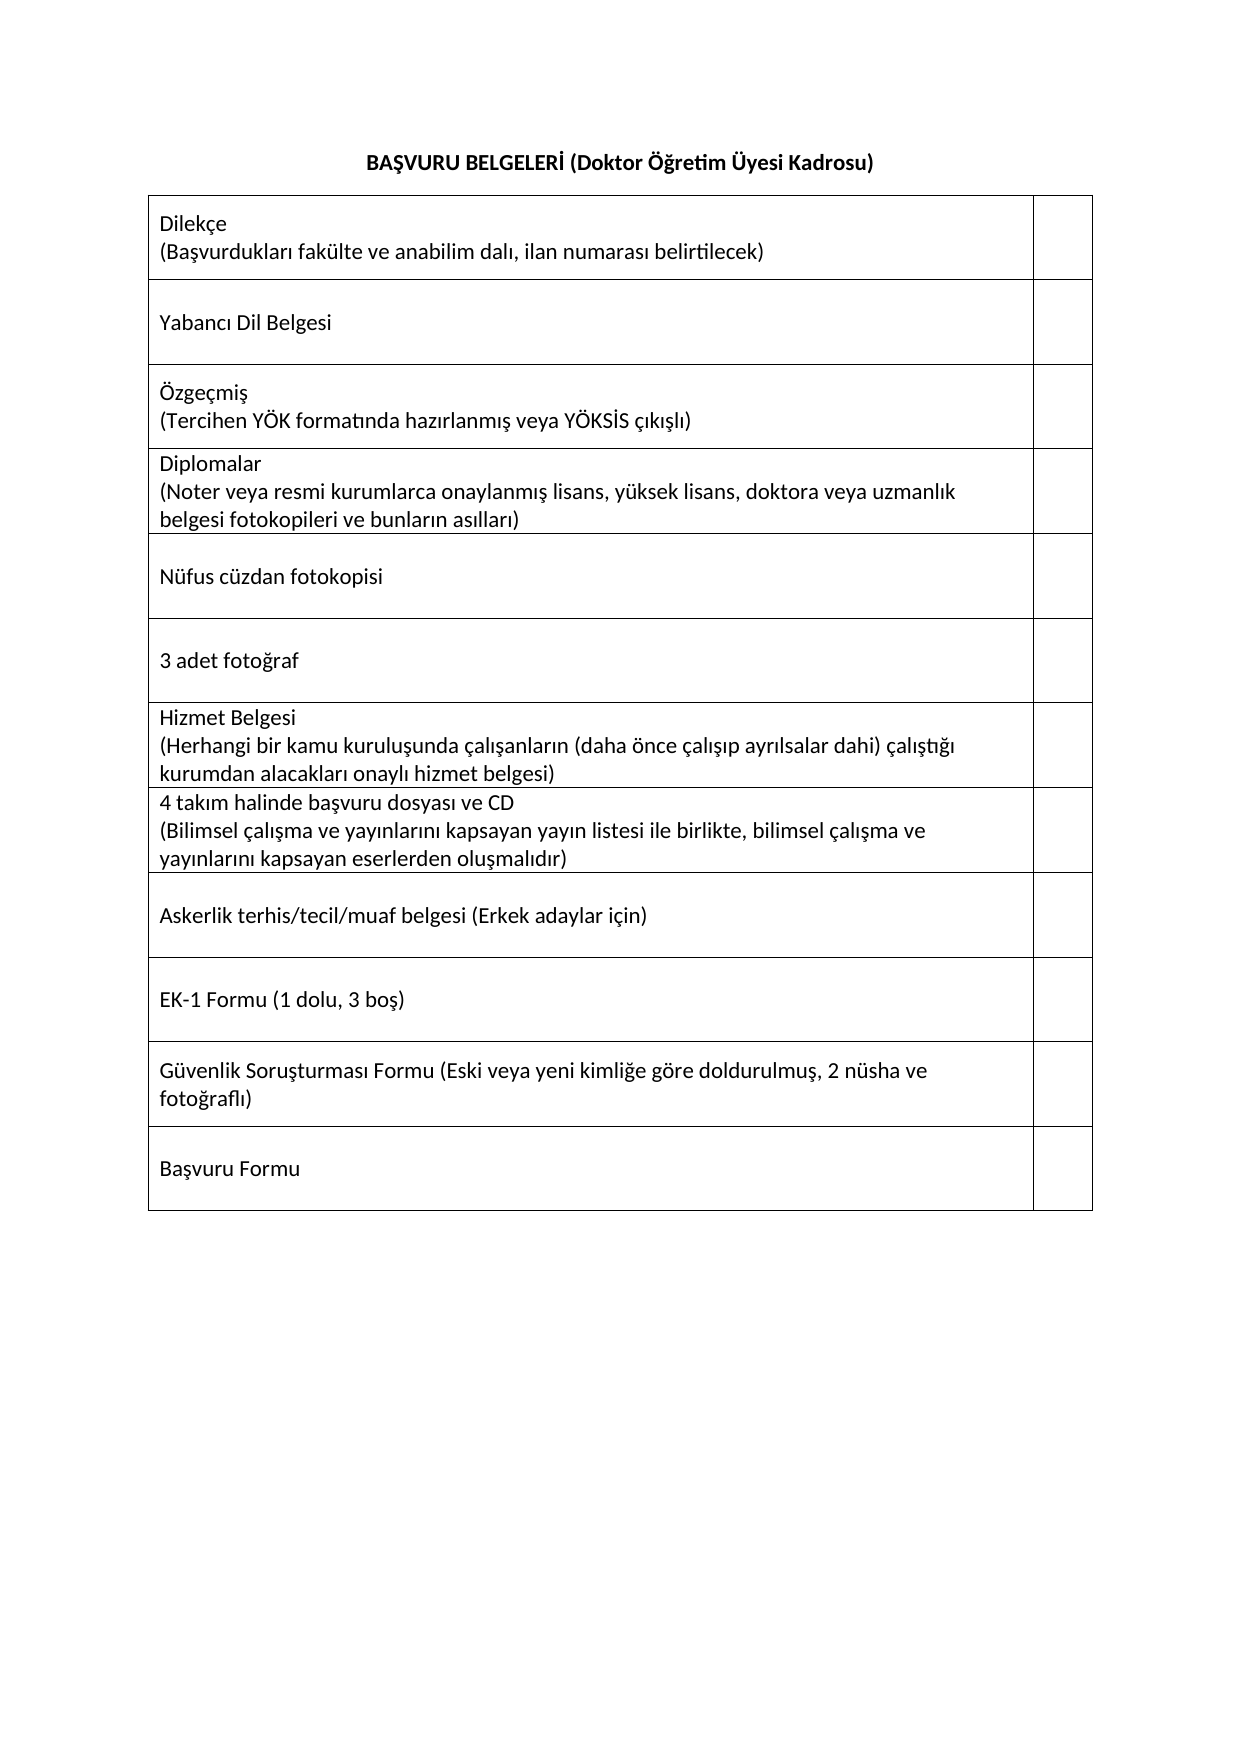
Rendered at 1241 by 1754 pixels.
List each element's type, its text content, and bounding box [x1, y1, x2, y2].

table_cell 4 takım halinde başvuru dosyası ve CD (Bilimsel çalışma ve yayınlarını kapsayan yayın listesi ile birlikte, bilimsel çalışma ve yayınlarını kapsayan eserlerden oluşmalıdır) [149, 788, 1033, 872]
table_cell [1034, 280, 1092, 363]
table_cell Hizmet Belgesi (Herhangi bir kamu kuruluşunda çalışanların (daha önce çalışıp ayrılsalar dahi) çalıştığı kurumdan alacakları onaylı hizmet belgesi) [149, 703, 1033, 787]
table_cell [1034, 534, 1092, 617]
table_cell [1034, 788, 1092, 872]
table_header Dilekçe (Başvurdukları fakülte ve anabilim dalı, ilan numarası belirtilecek) [149, 196, 1033, 279]
table_cell [1034, 873, 1092, 957]
table_cell Askerlik terhis/tecil/muaf belgesi (Erkek adaylar için) [149, 873, 1033, 957]
table_cell [1034, 1127, 1092, 1210]
table_header [1034, 196, 1092, 279]
table_cell [1034, 449, 1092, 533]
table_cell Özgeçmiş (Tercihen YÖK formatında hazırlanmış veya YÖKSİS çıkışlı) [149, 365, 1033, 448]
table_cell [1034, 619, 1092, 702]
table_cell Yabancı Dil Belgesi [149, 280, 1033, 363]
table_cell Diplomalar (Noter veya resmi kurumlarca onaylanmış lisans, yüksek lisans, doktora veya uzmanlık belgesi fotokopileri ve bunların asılları) [149, 449, 1033, 533]
table_cell EK-1 Formu (1 dolu, 3 boş) [149, 958, 1033, 1041]
table_cell Nüfus cüzdan fotokopisi [149, 534, 1033, 617]
table_cell [1034, 958, 1092, 1041]
table_cell [1034, 1042, 1092, 1126]
table_cell [1034, 703, 1092, 787]
table_cell Güvenlik Soruşturması Formu (Eski veya yeni kimliğe göre doldurulmuş, 2 nüsha ve fotoğraflı) [149, 1042, 1033, 1126]
table_cell 3 adet fotoğraf [149, 619, 1033, 702]
table_cell Başvuru Formu [149, 1127, 1033, 1210]
text BAŞVURU BELGELERİ (Doktor Öğretim Üyesi Kadrosu) [148, 148, 1093, 176]
table_cell [1034, 365, 1092, 448]
